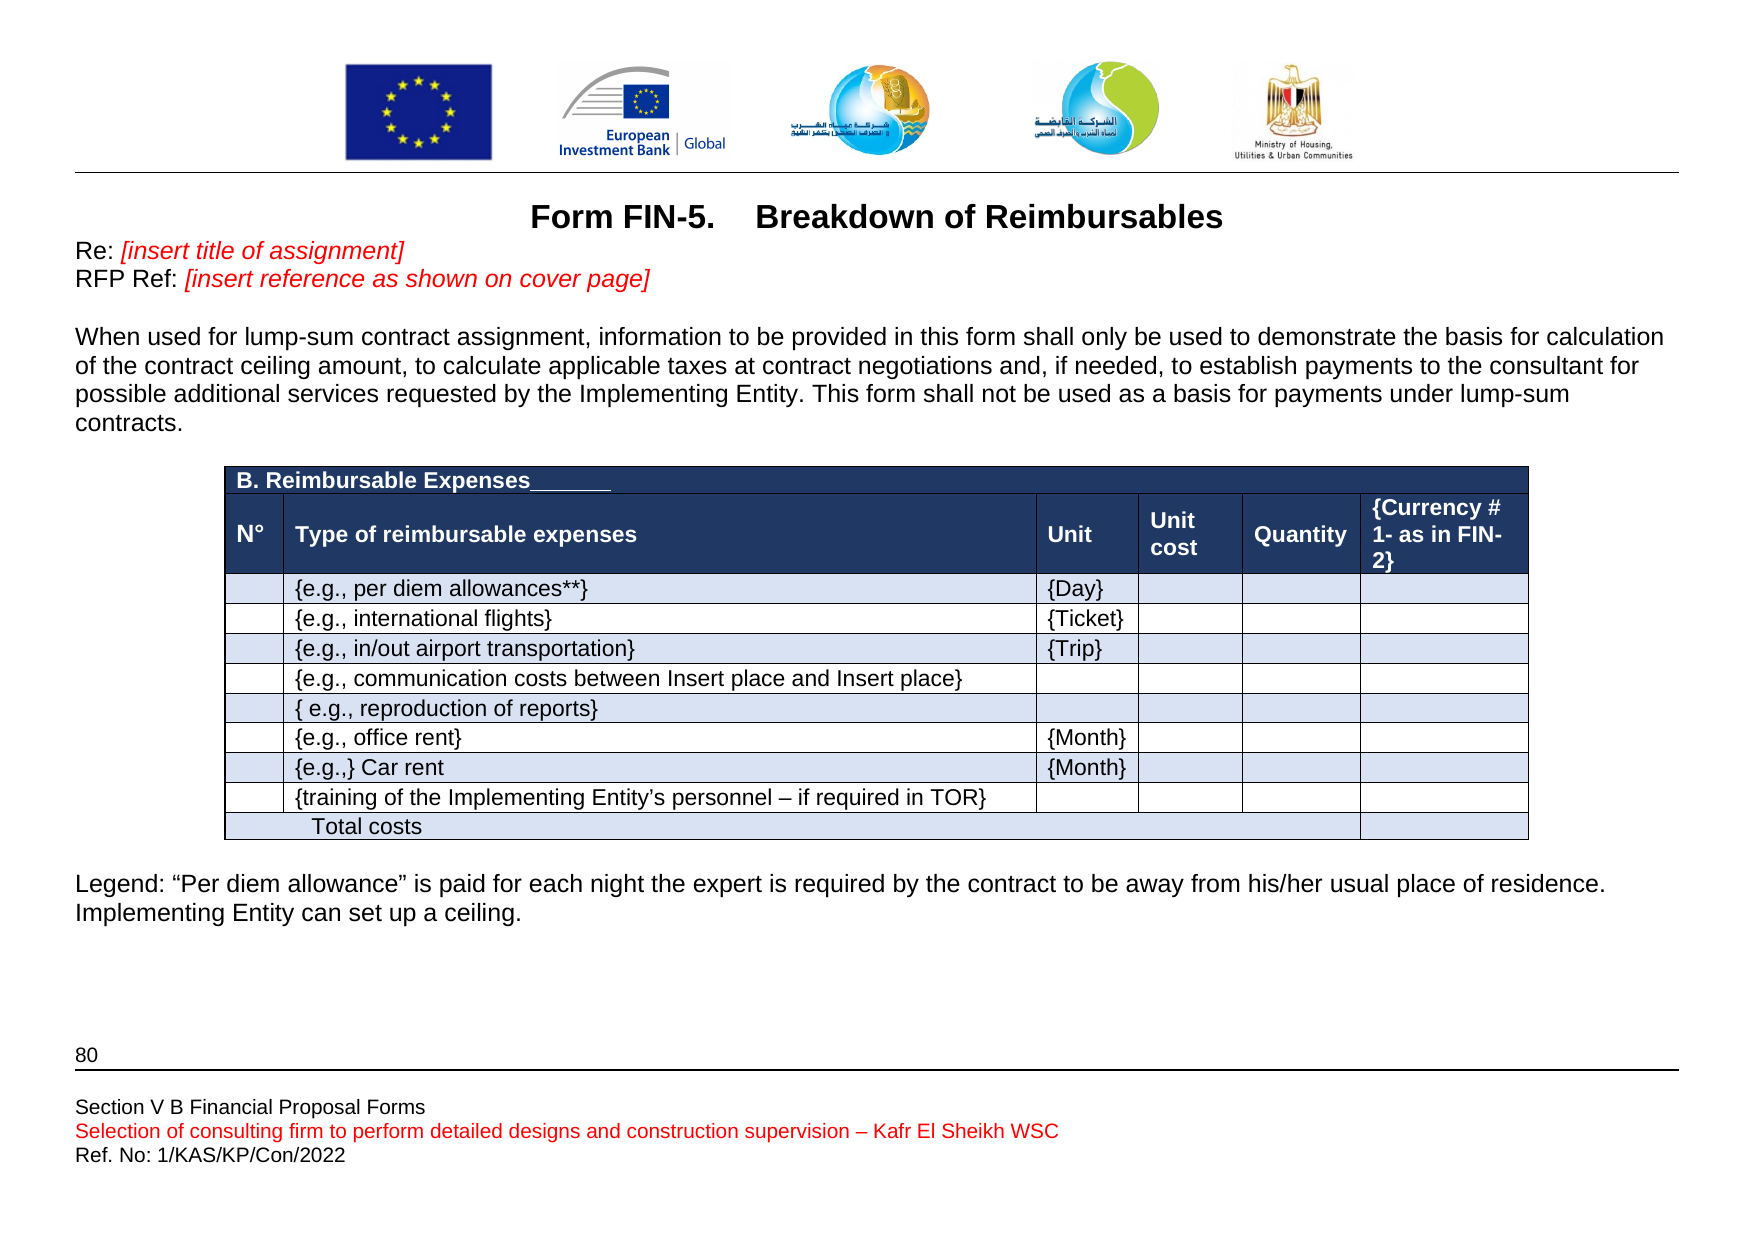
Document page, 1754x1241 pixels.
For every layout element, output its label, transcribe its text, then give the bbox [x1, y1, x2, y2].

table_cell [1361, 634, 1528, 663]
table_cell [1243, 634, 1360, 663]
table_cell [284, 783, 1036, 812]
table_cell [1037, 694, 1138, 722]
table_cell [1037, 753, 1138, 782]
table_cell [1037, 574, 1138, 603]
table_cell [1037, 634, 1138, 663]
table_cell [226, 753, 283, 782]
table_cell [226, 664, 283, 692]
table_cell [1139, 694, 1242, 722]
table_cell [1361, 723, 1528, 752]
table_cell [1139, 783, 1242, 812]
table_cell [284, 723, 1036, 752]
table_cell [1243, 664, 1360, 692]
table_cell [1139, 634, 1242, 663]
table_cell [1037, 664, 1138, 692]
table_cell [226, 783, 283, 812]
picture [789, 64, 930, 156]
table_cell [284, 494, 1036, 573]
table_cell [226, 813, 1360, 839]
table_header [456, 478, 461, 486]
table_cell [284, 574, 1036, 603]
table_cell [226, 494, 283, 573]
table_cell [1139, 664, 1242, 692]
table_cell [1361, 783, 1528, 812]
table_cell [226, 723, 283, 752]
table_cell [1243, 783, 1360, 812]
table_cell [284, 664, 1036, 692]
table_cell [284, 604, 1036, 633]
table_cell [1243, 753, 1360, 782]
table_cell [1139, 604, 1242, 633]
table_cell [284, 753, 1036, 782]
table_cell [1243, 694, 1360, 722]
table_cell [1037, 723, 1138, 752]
picture [556, 62, 731, 160]
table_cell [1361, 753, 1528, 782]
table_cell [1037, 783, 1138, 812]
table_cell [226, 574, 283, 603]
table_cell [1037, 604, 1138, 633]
text Re: [insert title of assignment] [75, 236, 1679, 264]
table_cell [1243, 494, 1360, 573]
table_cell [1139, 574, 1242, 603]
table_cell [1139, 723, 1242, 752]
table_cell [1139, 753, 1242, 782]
text When used for lump-sum contract assignment, information to be provided in this form shall only be used to demonstrate the basis for calculation of the contract ceiling amount, to calculate applicable taxes at contract negotiations and, if needed, to establish payments to the consultant for possible additional services requested by the Implementing Entity. This form shall not be used as a basis for payments under lump-sum contracts. [75, 322, 1679, 437]
picture [1032, 59, 1160, 159]
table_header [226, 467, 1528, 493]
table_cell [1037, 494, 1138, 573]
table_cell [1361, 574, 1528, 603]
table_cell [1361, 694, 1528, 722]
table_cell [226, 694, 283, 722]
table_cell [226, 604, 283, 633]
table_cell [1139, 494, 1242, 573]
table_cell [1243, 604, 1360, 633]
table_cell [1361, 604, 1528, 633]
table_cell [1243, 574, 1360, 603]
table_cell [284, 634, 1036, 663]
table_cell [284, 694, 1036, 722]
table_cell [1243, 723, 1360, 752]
text Form FIN-5. Breakdown of Reimbursables [75, 197, 1679, 236]
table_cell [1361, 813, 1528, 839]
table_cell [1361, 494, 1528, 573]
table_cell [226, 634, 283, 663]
picture [1231, 62, 1355, 162]
text Legend: “Per diem allowance” is paid for each night the expert is required by the contract to be away from his/her usual place of residence. Implementing Entity can set up a ceiling. [75, 869, 1679, 926]
text RFP Ref: [insert reference as shown on cover page] [75, 264, 1679, 293]
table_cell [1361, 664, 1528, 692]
